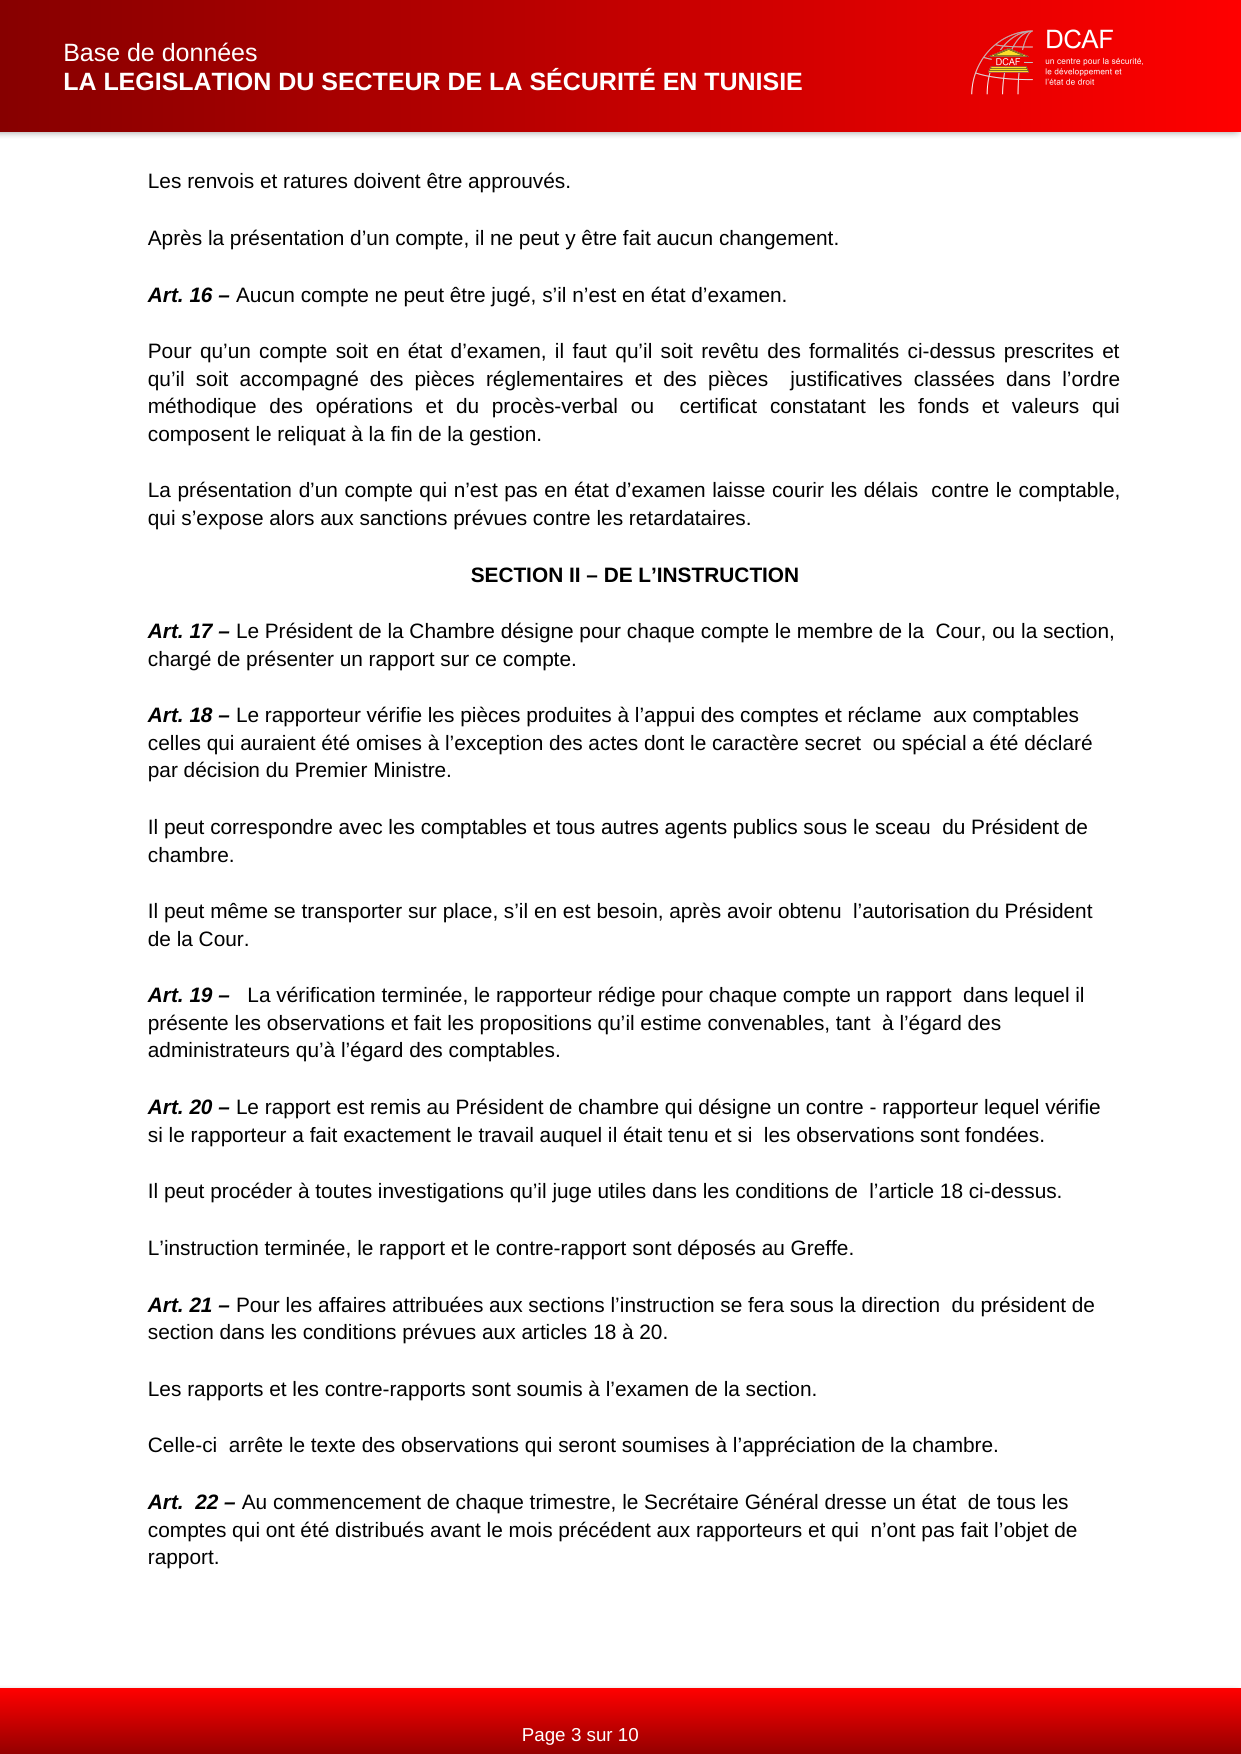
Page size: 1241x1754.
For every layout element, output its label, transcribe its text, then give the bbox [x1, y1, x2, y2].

text Art. 17 – Le Président de la Chambre désigne pour chaque compte le membre de la Cour, ou la section, chargé de présenter un rapport sur ce compte. [148, 619, 1122, 671]
text Art. 22 – Au commencement de chaque trimestre, le Secrétaire Général dresse un état de tous les comptes qui ont été distribués avant le mois précédent aux rapporteurs et qui n’ont pas fait l’objet de rapport. [148, 1490, 1122, 1569]
text Après la présentation d’un compte, il ne peut y être fait aucun changement. [148, 226, 1122, 250]
text Les renvois et ratures doivent être approuvés. [148, 169, 1122, 193]
picture [970, 26, 1143, 95]
text L’instruction terminée, le rapport et le contre-rapport sont déposés au Greffe. [148, 1236, 1122, 1260]
text Art. 18 – Le rapporteur vérifie les pièces produites à l’appui des comptes et réclame aux comptables celles qui auraient été omises à l’exception des actes dont le caractère secret ou spécial a été déclaré par décision du Premier Ministre. [148, 703, 1122, 782]
text Art. 21 – Pour les affaires attribuées aux sections l’instruction se fera sous la direction du président de section dans les conditions prévues aux articles 18 à 20. [148, 1292, 1122, 1344]
text Art. 19 – La vérification terminée, le rapporteur rédige pour chaque compte un rapport dans lequel il présente les observations et fait les propositions qu’il estime convenables, tant à l’égard des administrateurs qu’à l’égard des comptables. [148, 983, 1122, 1062]
text SECTION II – DE L’INSTRUCTION [148, 562, 1122, 586]
text Il peut même se transporter sur place, s’il en est besoin, après avoir obtenu l’autorisation du Président de la Cour. [148, 899, 1122, 951]
text La présentation d’un compte qui n’est pas en état d’examen laisse courir les délais contre le comptable, qui s’expose alors aux sanctions prévues contre les retardataires. [148, 478, 1122, 530]
text Il peut correspondre avec les comptables et tous autres agents publics sous le sceau du Président de chambre. [148, 815, 1122, 866]
text Celle-ci arrête le texte des observations qui seront soumises à l’appréciation de la chambre. [148, 1433, 1122, 1457]
text Pour qu’un compte soit en état d’examen, il faut qu’il soit revêtu des formalités ci-dessus prescrites et qu’il soit accompagné des pièces réglementaires et des pièces justificatives classées dans l’ordre méthodique des opérations et du procès-verbal ou certificat constatant les fonds et valeurs qui composent le reliquat à la fin de la gestion. [148, 339, 1122, 446]
text Les rapports et les contre-rapports sont soumis à l’examen de la section. [148, 1377, 1122, 1401]
text Art. 20 – Le rapport est remis au Président de chambre qui désigne un contre - rapporteur lequel vérifie si le rapporteur a fait exactement le travail auquel il était tenu et si les observations sont fondées. [148, 1095, 1122, 1146]
text Art. 16 – Aucun compte ne peut être jugé, s’il n’est en état d’examen. [148, 282, 1122, 306]
text Il peut procéder à toutes investigations qu’il juge utiles dans les conditions de l’article 18 ci-dessus. [148, 1179, 1122, 1203]
